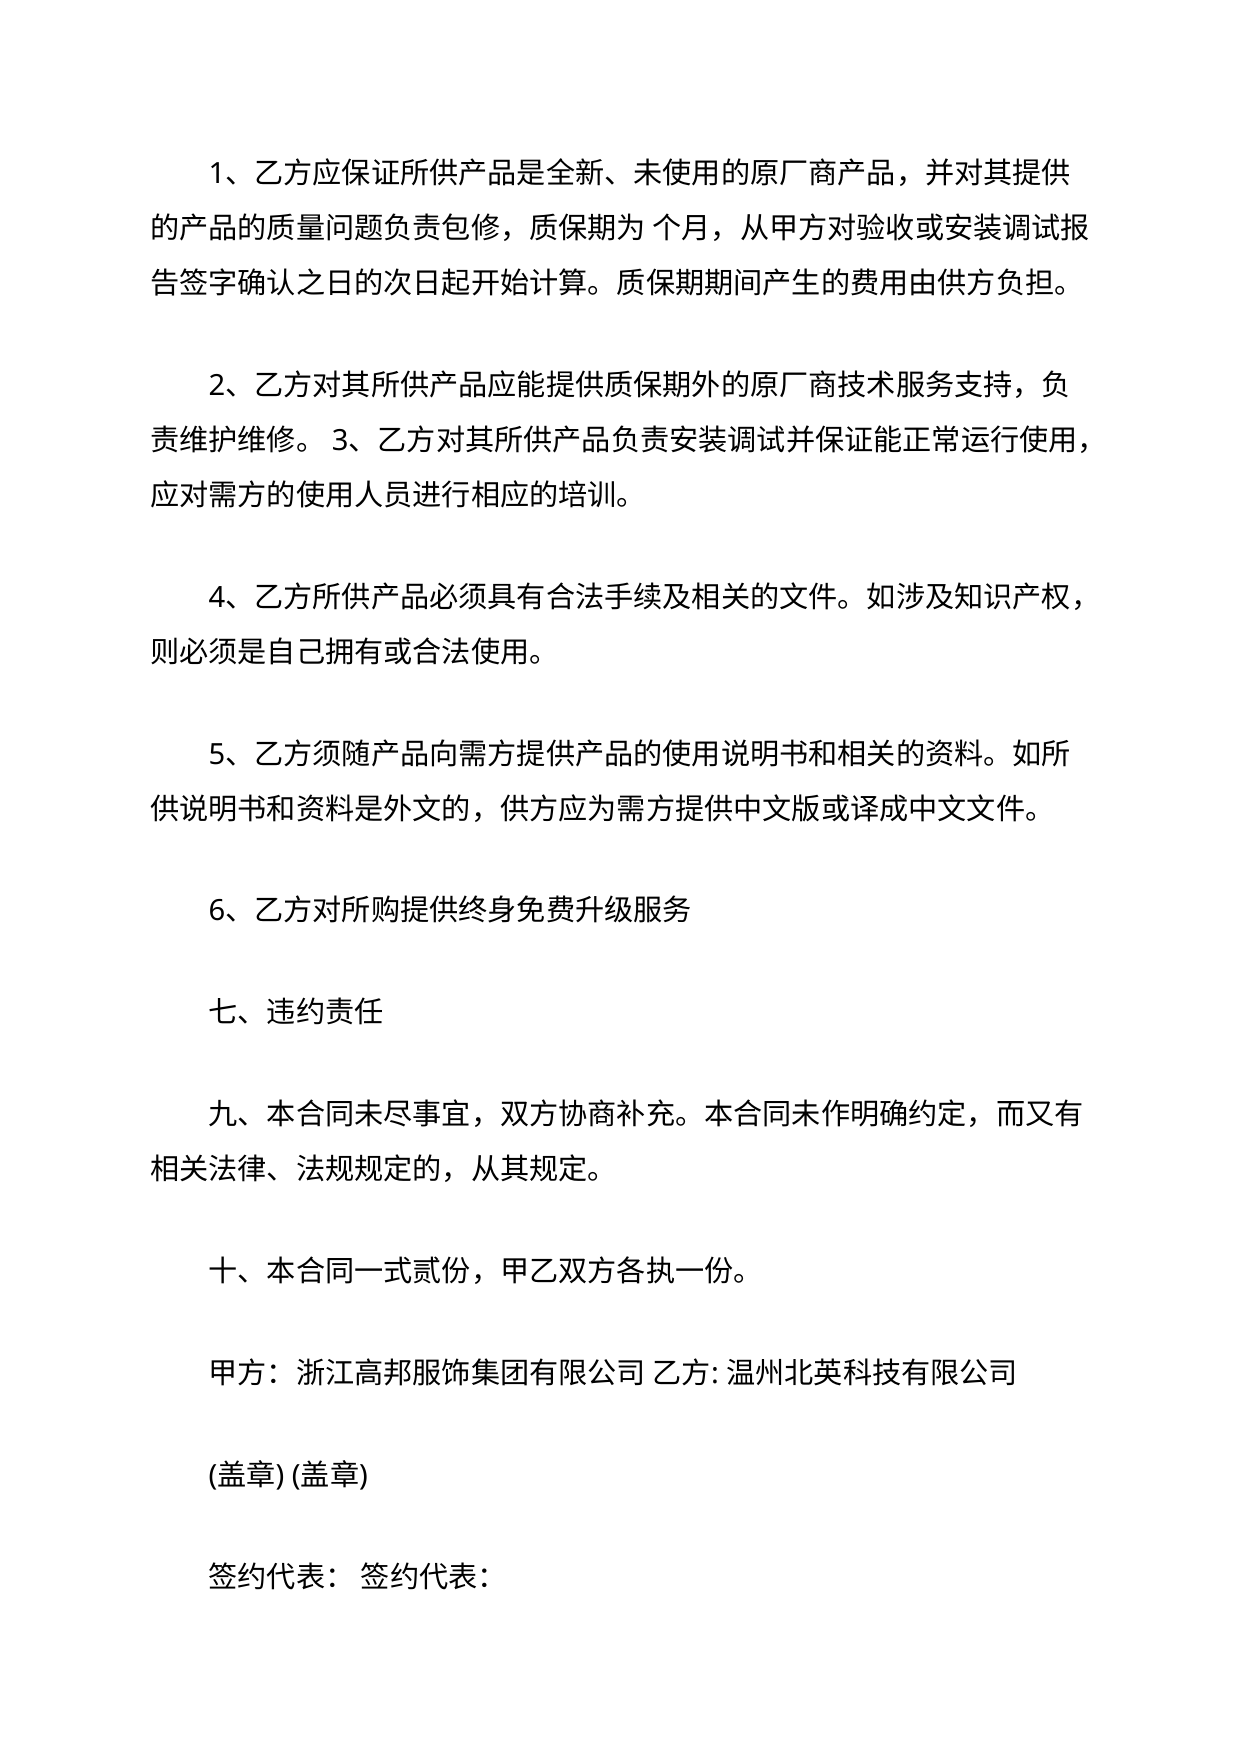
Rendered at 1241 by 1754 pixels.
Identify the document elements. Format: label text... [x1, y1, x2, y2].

text 6、乙方对所购提供终身免费升级服务 [150, 887, 1090, 929]
text 十、本合同一式贰份，甲乙双方各执一份。 [150, 1247, 1090, 1290]
text 九、本合同未尽事宜，双方协商补充。本合同未作明确约定，而又有相关法律、法规规定的，从其规定。 [150, 1091, 1090, 1188]
text 2、乙方对其所供产品应能提供质保期外的原厂商技术服务支持，负责维护维修。 3、乙方对其所供产品负责安装调试并保证能正常运行使用，应对需方的使用人员进行相应的培训。 [150, 362, 1090, 514]
text 甲方：浙江高邦服饰集团有限公司 乙方: 温州北英科技有限公司 [150, 1349, 1090, 1392]
text 4、乙方所供产品必须具有合法手续及相关的文件。如涉及知识产权，则必须是自己拥有或合法使用。 [150, 573, 1090, 671]
text 1、乙方应保证所供产品是全新、未使用的原厂商产品，并对其提供的产品的质量问题负责包修，质保期为 个月，从甲方对验收或安装调试报告签字确认之日的次日起开始计算。质保期期间产生的费用由供方负担。 [150, 150, 1090, 302]
text 七、违约责任 [150, 989, 1090, 1031]
text 5、乙方须随产品向需方提供产品的使用说明书和相关的资料。如所供说明书和资料是外文的，供方应为需方提供中文版或译成中文文件。 [150, 730, 1090, 827]
text (盖章) (盖章) [150, 1451, 1090, 1493]
text 签约代表： 签约代表： [150, 1553, 1090, 1595]
